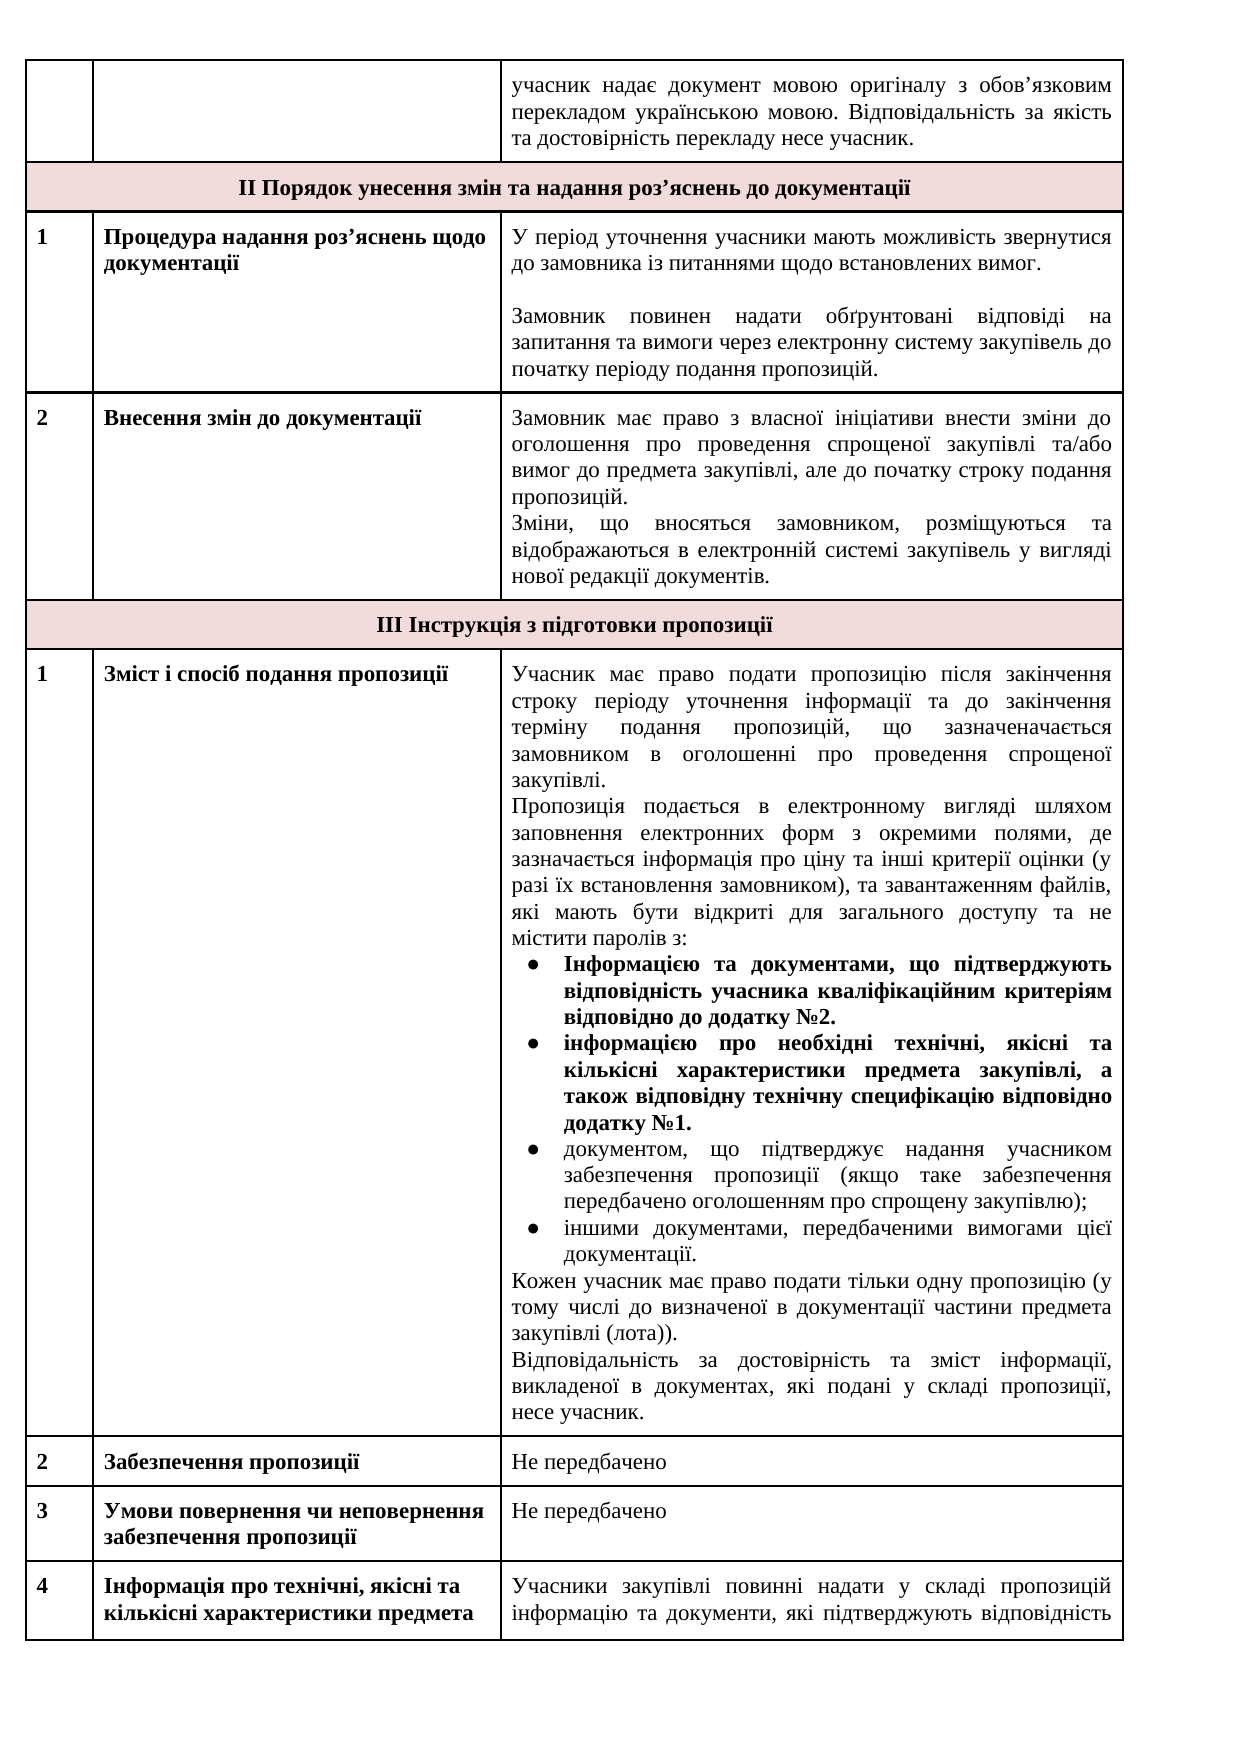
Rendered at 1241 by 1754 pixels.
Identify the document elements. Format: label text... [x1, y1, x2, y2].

table_cell У період уточнення учасники мають можливість звернутися до замовника із питаннями щодо встановлених вимог. Замовник повинен надати обґрунтовані відповіді на запитання та вимоги через електронну систему закупівель до початку періоду подання пропозицій. [502, 213, 1122, 391]
table_cell Внесення змін до документації [94, 394, 500, 599]
table_cell 2 [27, 394, 92, 599]
table_cell 4 [27, 1562, 92, 1638]
table_cell 2 [27, 1437, 92, 1484]
table_cell Не передбачено [502, 1487, 1122, 1560]
table_cell III Інструкція з підготовки пропозиції [27, 601, 1122, 648]
table_cell 3 [27, 1487, 92, 1560]
table_cell Умови повернення чи неповернення забезпечення пропозиції [94, 1487, 500, 1560]
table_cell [502, 1562, 1122, 1638]
table_cell Зміст і спосіб подання пропозиції [94, 650, 500, 1435]
table_cell Забезпечення пропозиції [94, 1437, 500, 1484]
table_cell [94, 61, 500, 161]
table_cell Замовник має право з власної ініціативи внести зміни до оголошення про проведення спрощеної закупівлі та/або вимог до предмета закупівлі, але до початку строку подання пропозицій. Зміни, що вносяться замовником, розміщуються та відображаються в електронній системі закупівель у вигляді нової редакції документів. [502, 394, 1122, 599]
table_cell 1 [27, 213, 92, 391]
table_cell 1 [27, 650, 92, 1435]
table_cell Учасник має право подати пропозицію після закінчення строку періоду уточнення інформації та до закінчення терміну подання пропозицій, що зазначеначається замовником в оголошенні про проведення спрощеної закупівлі. Пропозиція подається в електронному вигляді шляхом заповнення електронних форм з окремими полями, де зазначається інформація про ціну та інші критерії оцінки (у разі їх встановлення замовником), та завантаженням файлів, які мають бути відкриті для загального доступу та не містити паролів з: Інформацією та документами, що підтверджують відповідність учасника кваліфікаційним критеріям відповідно до додатку №2. інформацією про необхідні технічні, якісні та кількісні характеристики предмета закупівлі, а також відповідну технічну специфікацію відповідно додатку №1. документом, що підтверджує надання учасником забезпечення пропозиції (якщо таке забезпечення передбачено оголошенням про спрощену закупівлю); іншими документами, передбаченими вимогами цієї документації. Кожен учасник має право подати тільки одну пропозицію (у тому числі до визначеної в документації частини предмета закупівлі (лота)). Відповідальність за достовірність та зміст інформації, викладеної в документах, які подані у складі пропозиції, несе учасник. [502, 650, 1122, 1435]
table_cell II Порядок унесення змін та надання роз’яснень до документації [27, 163, 1122, 210]
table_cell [94, 1562, 500, 1638]
table_cell Процедура надання роз’яснень щодо документації [94, 213, 500, 391]
table_cell 7 [27, 61, 92, 161]
table_cell Не передбачено [502, 1437, 1122, 1484]
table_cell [502, 61, 1122, 161]
